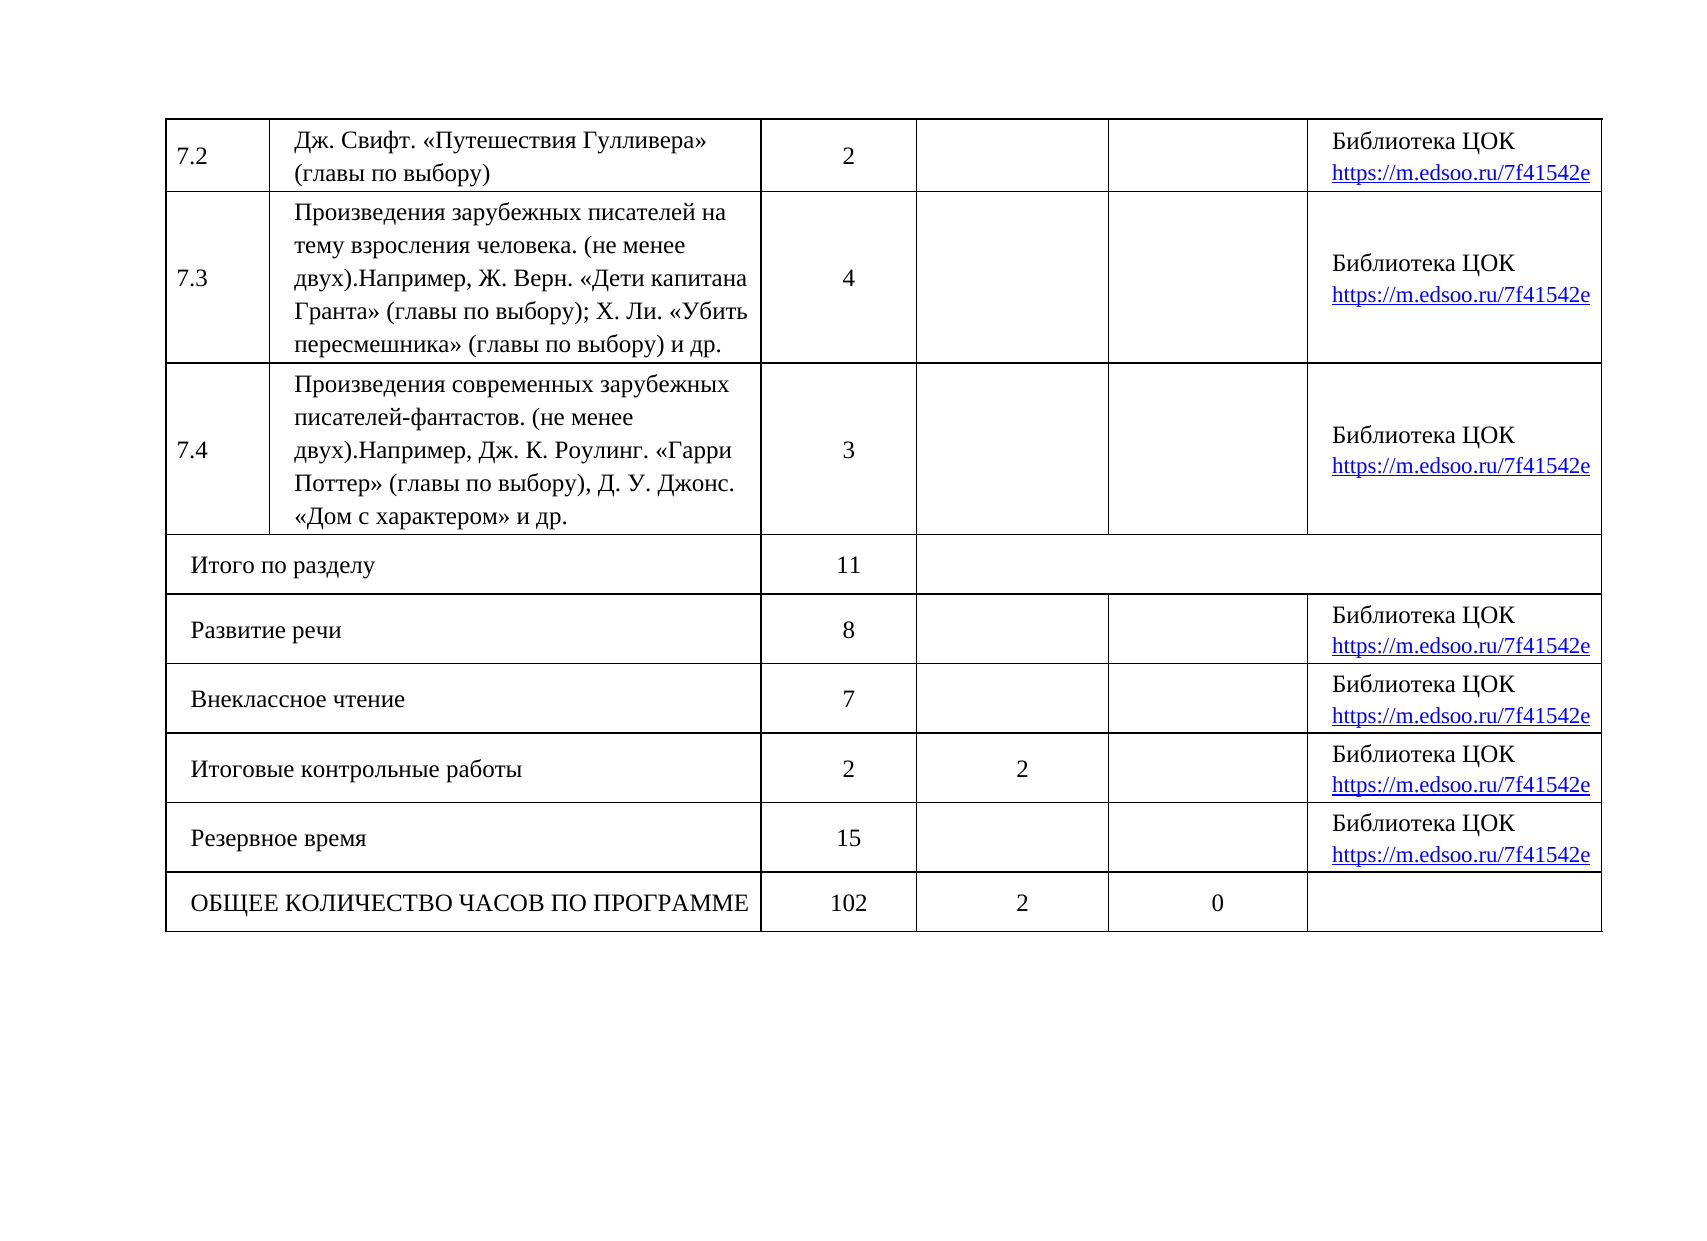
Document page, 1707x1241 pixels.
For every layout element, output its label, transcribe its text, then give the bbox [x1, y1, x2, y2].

table_cell Произведения зарубежных писателей на тему взросления человека. (не менее двух).Например, Ж. Верн. «Дети капитана Гранта» (главы по выбору); Х. Ли. «Убить пересмешника» (главы по выбору) и др. [270, 192, 760, 362]
table_cell 2 [762, 120, 916, 191]
table_cell [1109, 120, 1307, 191]
table_cell Библиотека ЦОК https://m.edsoo.ru/7f41542e [1308, 734, 1601, 802]
table_cell Произведения современных зарубежных писателей-фантастов. (не менее двух).Например, Дж. К. Роулинг. «Гарри Поттер» (главы по выбору), Д. У. Джонс. «Дом с характером» и др. [270, 364, 760, 533]
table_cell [1308, 192, 1601, 362]
table_cell Итого по разделу [167, 535, 760, 593]
table_cell 2 [762, 734, 916, 802]
table_cell 102 [762, 873, 916, 931]
table_cell 11 [762, 535, 916, 593]
table_cell [1109, 364, 1307, 533]
table_cell 8 [762, 595, 916, 662]
table_cell [1308, 873, 1601, 931]
table_cell 4 [762, 192, 916, 362]
table_cell 3 [762, 364, 916, 533]
table_cell [1109, 803, 1307, 871]
table_cell [917, 535, 1601, 593]
table_cell [917, 120, 1108, 191]
table_cell [1109, 595, 1307, 662]
table_cell Итоговые контрольные работы [167, 734, 760, 802]
table_cell 2 [917, 873, 1108, 931]
table_cell [917, 364, 1108, 533]
table_cell 0 [1109, 873, 1307, 931]
table_cell 2 [917, 734, 1108, 802]
table_cell 7.4 [167, 364, 269, 533]
table_cell Библиотека ЦОК https://m.edsoo.ru/7f41542e [1308, 595, 1601, 662]
table_cell [917, 803, 1108, 871]
table_cell 7.2 [167, 120, 269, 191]
table_cell [917, 664, 1108, 732]
table_cell [1109, 192, 1307, 362]
table_cell Резервное время [167, 803, 760, 871]
table_cell [1109, 664, 1307, 732]
table_cell Дж. Свифт. «Путешествия Гулливера» (главы по выбору) [270, 120, 760, 191]
table_cell [1109, 734, 1307, 802]
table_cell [1308, 120, 1601, 191]
table_cell Библиотека ЦОК https://m.edsoo.ru/7f41542e [1308, 364, 1601, 533]
table_cell Внеклассное чтение [167, 664, 760, 732]
table_cell 7.3 [167, 192, 269, 362]
table_cell Библиотека ЦОК https://m.edsoo.ru/7f41542e [1308, 664, 1601, 732]
table_cell [917, 192, 1108, 362]
table_cell Развитие речи [167, 595, 760, 662]
table_cell 15 [762, 803, 916, 871]
table_cell [917, 595, 1108, 662]
table_cell 7 [762, 664, 916, 732]
table_cell Библиотека ЦОК https://m.edsoo.ru/7f41542e [1308, 803, 1601, 871]
table_cell ОБЩЕЕ КОЛИЧЕСТВО ЧАСОВ ПО ПРОГРАММЕ [167, 873, 760, 931]
